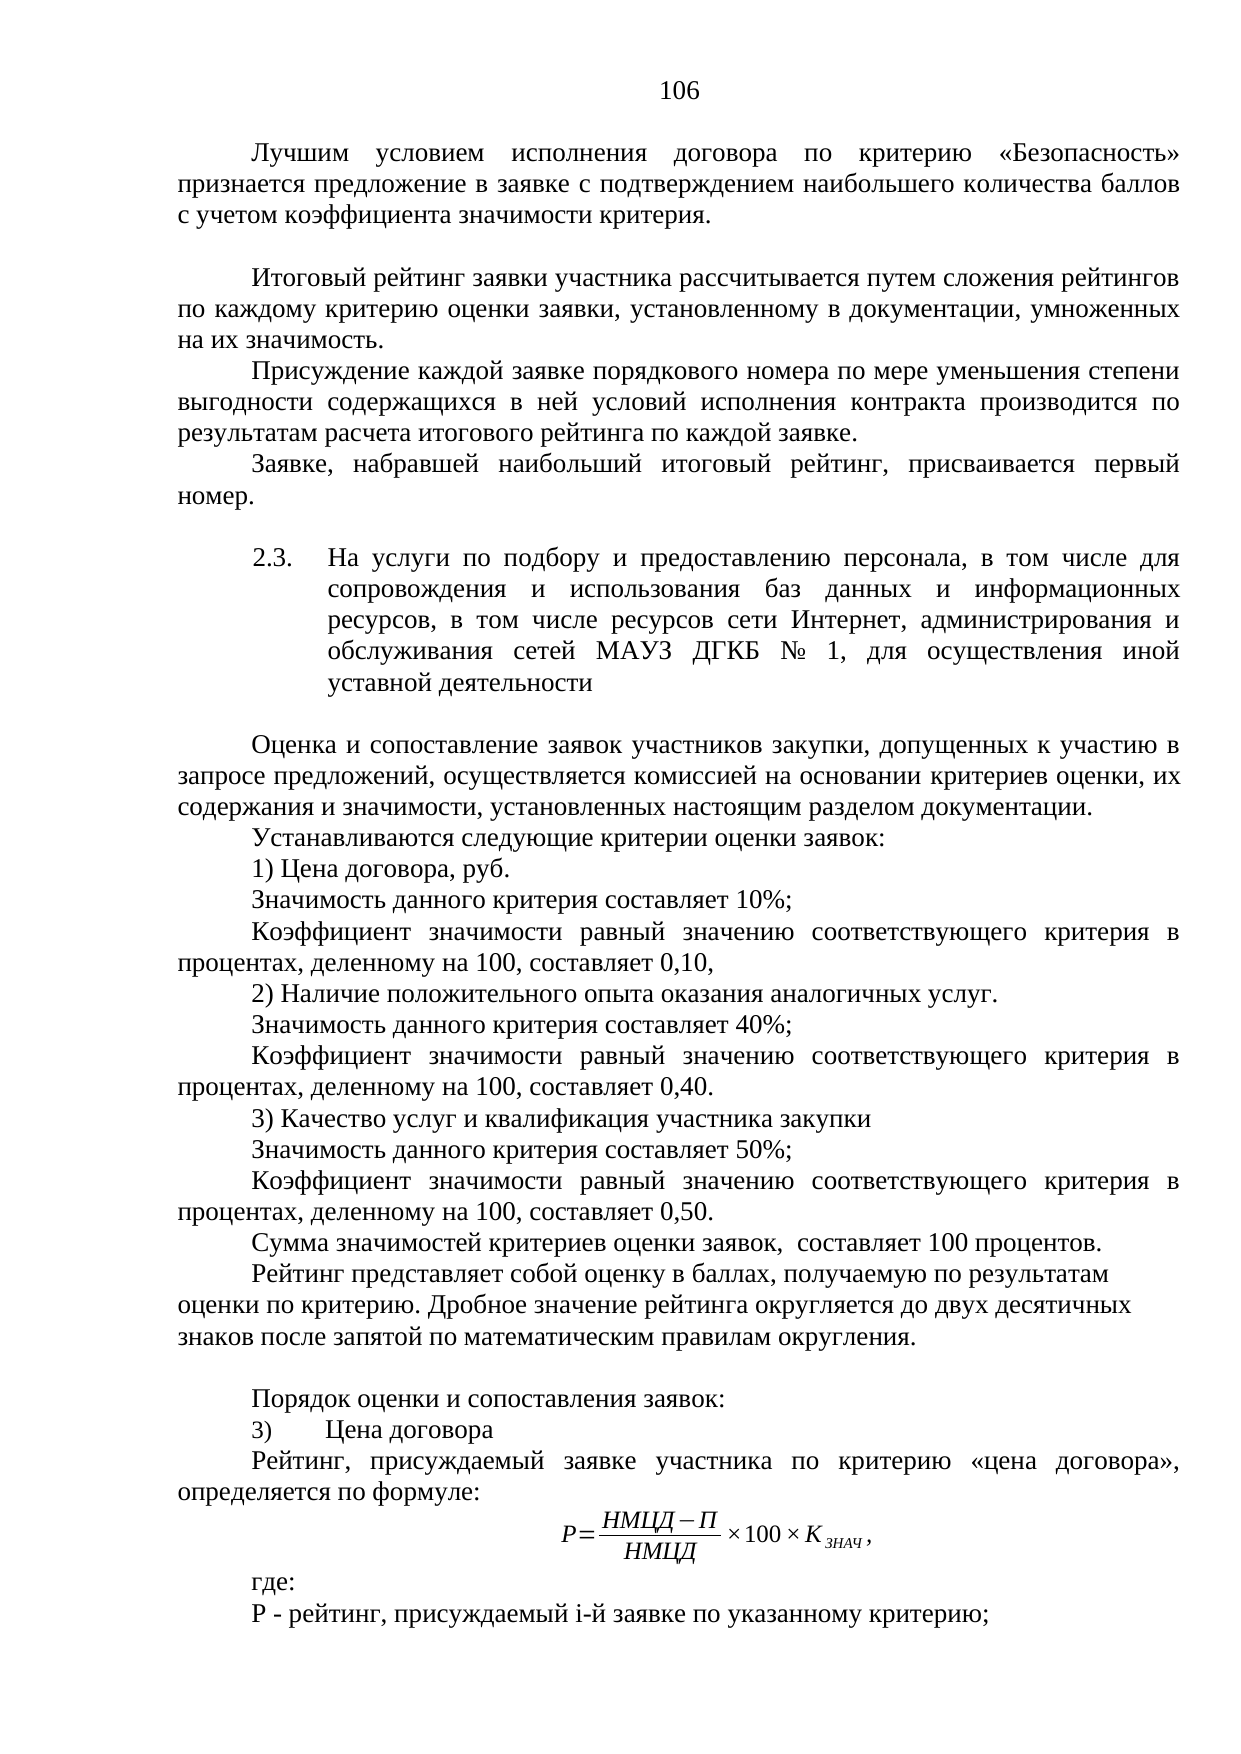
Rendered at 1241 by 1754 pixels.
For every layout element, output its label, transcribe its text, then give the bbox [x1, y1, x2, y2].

text Лучшим условием исполнения договора по критерию «Безопасность» признается предложение в заявке с подтверждением наибольшего количества баллов с учетом коэффициента значимости критерия. [177, 136, 1181, 229]
text где: [177, 1566, 1181, 1597]
text Коэффициент значимости равный значению соответствующего критерия в процентах, деленному на 100, составляет 0,10, [177, 915, 1181, 977]
text 2) Наличие положительного опыта оказания аналогичных услуг. [177, 977, 1181, 1008]
text Значимость данного критерия составляет 50%; [177, 1133, 1181, 1164]
text Порядок оценки и сопоставления заявок: [177, 1382, 1181, 1413]
text Значимость данного критерия составляет 40%; [177, 1008, 1181, 1039]
text Рейтинг представляет собой оценку в баллах, получаемую по результатам оценки по критерию. Дробное значение рейтинга округляется до двух десятичных знаков после запятой по математическим правилам округления. [177, 1257, 1181, 1351]
text Заявке, набравшей наибольший итоговый рейтинг, присваивается первый номер. [177, 448, 1181, 510]
text 1) Цена договора, руб. [177, 852, 1181, 884]
list Цена договора [177, 1413, 1181, 1444]
text Устанавливаются следующие критерии оценки заявок: [177, 821, 1181, 852]
list На услуги по подбору и предоставлению персонала, в том числе для сопровождения и использования баз данных и информационных ресурсов, в том числе ресурсов сети Интернет, администрирования и обслуживания сетей МАУЗ ДГКБ № 1, для осуществления иной уставной деятельности [252, 541, 1181, 697]
text Рейтинг, присуждаемый заявке участника по критерию «цена договора», определяется по формуле: [177, 1444, 1181, 1507]
text Присуждение каждой заявке порядкового номера по мере уменьшения степени выгодности содержащихся в ней условий исполнения контракта производится по результатам расчета итогового рейтинга по каждой заявке. [177, 354, 1181, 448]
text Значимость данного критерия составляет 10%; [177, 884, 1181, 915]
text Сумма значимостей критериев оценки заявок, составляет 100 процентов. [177, 1226, 1181, 1257]
text Оценка и сопоставление заявок участников закупки, допущенных к участию в запросе предложений, осуществляется комиссией на основании критериев оценки, их содержания и значимости, установленных настоящим разделом документации. [177, 728, 1181, 821]
text Итоговый рейтинг заявки участника рассчитывается путем сложения рейтингов по каждому критерию оценки заявки, установленному в документации, умноженных на их значимость. [177, 261, 1181, 354]
text Коэффициент значимости равный значению соответствующего критерия в процентах, деленному на 100, составляет 0,40. [177, 1039, 1181, 1102]
text Коэффициент значимости равный значению соответствующего критерия в процентах, деленному на 100, составляет 0,50. [177, 1164, 1181, 1226]
text Р - рейтинг, присуждаемый i-й заявке по указанному критерию; [177, 1597, 1181, 1628]
text 3) Качество услуг и квалификация участника закупки [177, 1102, 1181, 1133]
